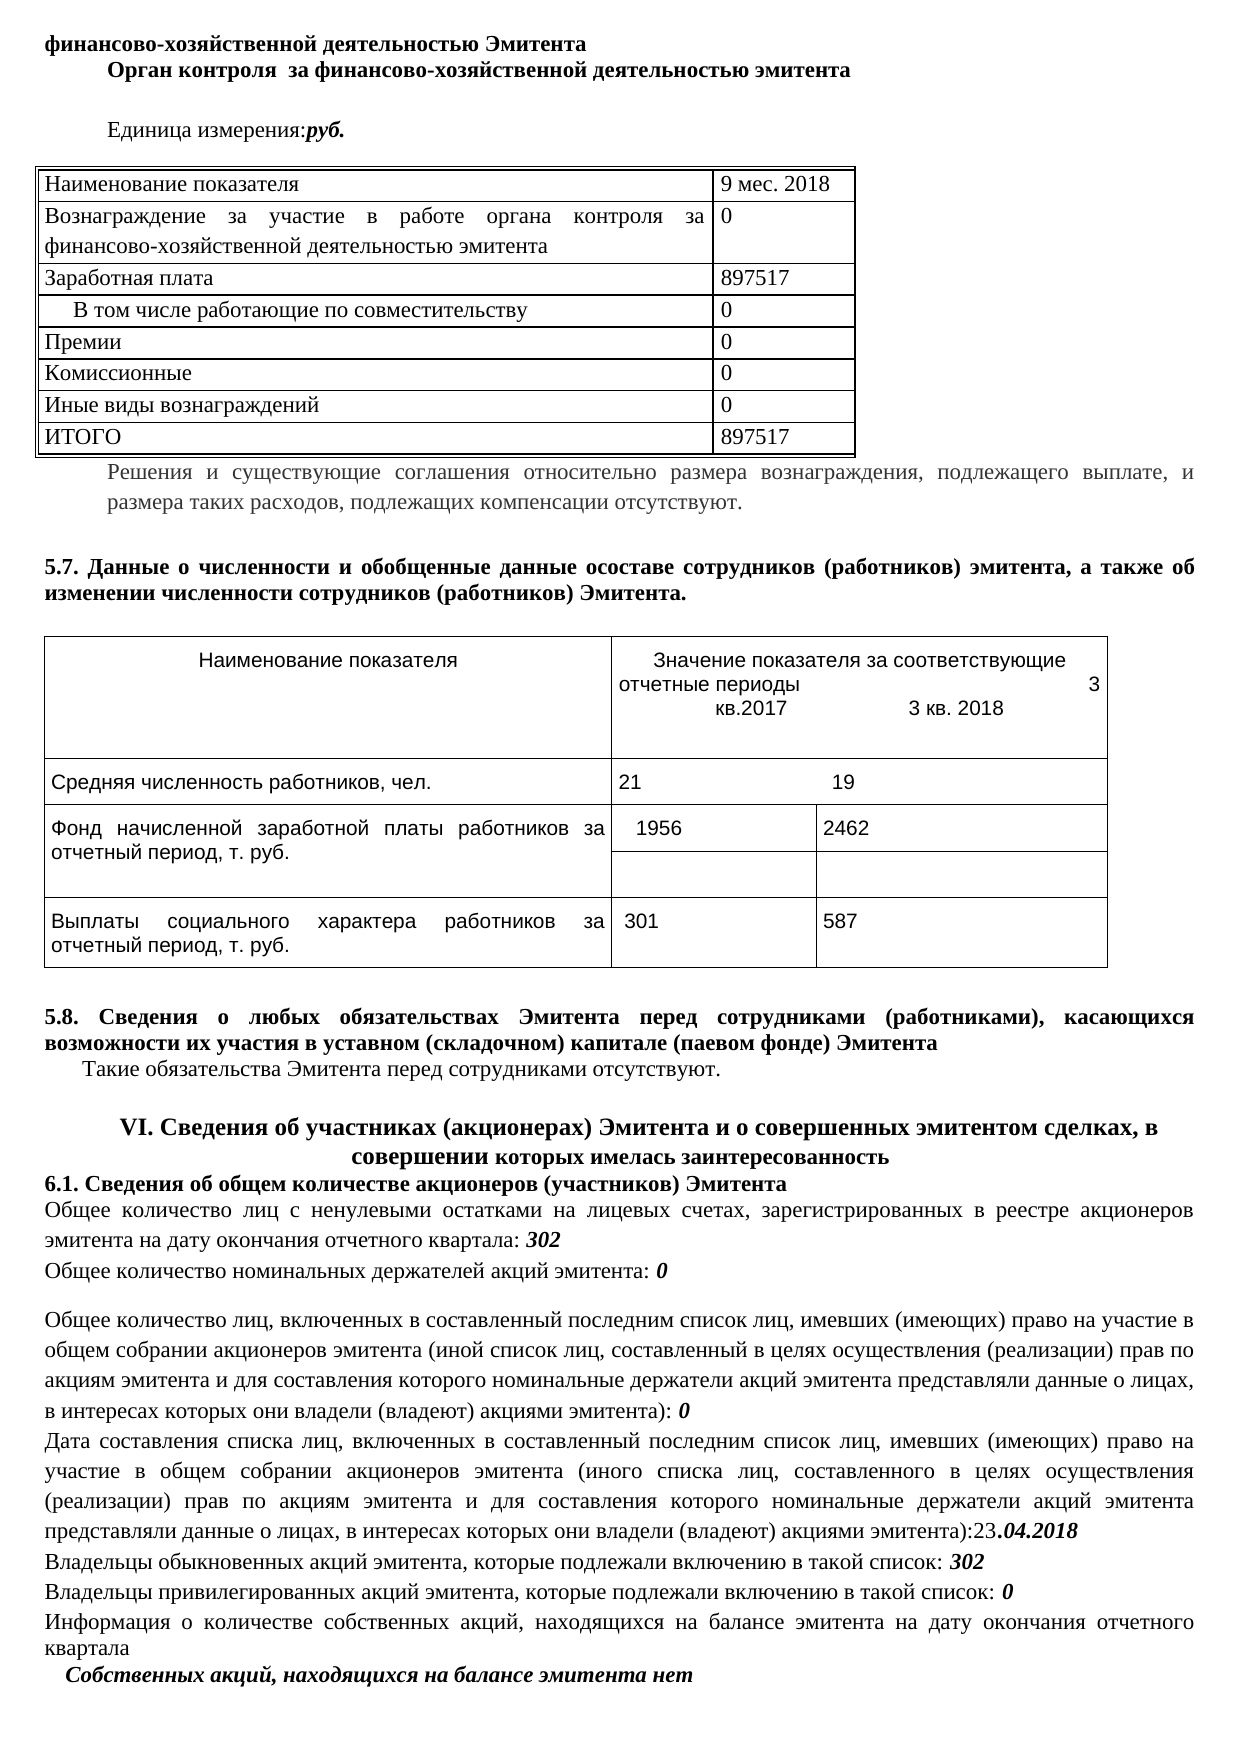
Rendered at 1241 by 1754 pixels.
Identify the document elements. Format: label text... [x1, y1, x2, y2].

table_cell ИТОГО [39, 423, 712, 453]
table_cell 301 [612, 898, 816, 967]
table_cell Выплаты социального характера работников за отчетный период, т. руб. [45, 898, 611, 967]
table_cell Фонд начисленной заработной платы работников за отчетный период, т. руб. [45, 805, 611, 897]
text Решения и существующие соглашения относительно размера вознаграждения, подлежащего выплате, и размера таких расходов, подлежащих компенсации отсутствуют. [107, 484, 1196, 514]
table_cell 1956 [612, 805, 816, 851]
table_cell 2462 [817, 805, 1107, 851]
text 5.7. Данные о численности и обобщенные данные осоставе сотрудников (работников) эмитента, а также об изменении численности сотрудников (работников) Эмитента. [44, 553, 1196, 605]
table_cell 0 [714, 391, 854, 421]
table_cell 21 19 [612, 759, 1107, 804]
text Общее количество лиц, включенных в составленный последним список лиц, имевших (имеющих) право на участие в общем собрании акционеров эмитента (иной список лиц, составленный в целях осуществления (реализации) прав по акциям эмитента и для составления которого номинальные держатели акций эмитента представляли данные о лицах, в интересах которых они владели (владеют) акциями эмитента): 0 [44, 1306, 1196, 1423]
table_header Наименование показателя [39, 171, 712, 201]
text Такие обязательства Эмитента перед сотрудниками отсутствуют. [44, 1056, 1196, 1082]
subtitle Информация о количестве собственных акций, находящихся на балансе эмитента на дату окончания отчетного квартала [44, 1608, 1196, 1661]
text Общее количество лиц с ненулевыми остатками на лицевых счетах, зарегистрированных в реестре акционеров эмитента на дату окончания отчетного квартала: 302 [44, 1196, 1196, 1253]
table_cell 0 [714, 360, 854, 390]
table_cell Премии [39, 328, 712, 358]
text Владельцы привилегированных акций эмитента, которые подлежали включению в такой список: 0 [44, 1578, 1196, 1604]
text Дата составления списка лиц, включенных в составленный последним список лиц, имевших (имеющих) право на участие в общем собрании акционеров эмитента (иного списка лиц, составленного в целях осуществления (реализации) прав по акциям эмитента и для составления которого номинальные держатели акций эмитента представляли данные о лицах, в интересах которых они владели (владеют) акциями эмитента):23.04.2018 [44, 1427, 1196, 1544]
text 6.1. Сведения об общем количестве акционеров (участников) Эмитента [44, 1170, 1196, 1196]
table_header Значение показателя за соответствующие отчетные периоды 3 кв.2017 3 кв. 2018 [612, 637, 1107, 758]
table_cell Комиссионные [39, 360, 712, 390]
table_cell Иные виды вознаграждений [39, 391, 712, 421]
table_header Наименование показателя [45, 637, 611, 758]
text Единица измерения:руб. [107, 116, 1196, 143]
text Собственных акций, находящихся на балансе эмитента нет [65, 1661, 1196, 1687]
text Общее количество номинальных держателей акций эмитента: 0 [44, 1257, 1196, 1283]
table_cell 0 [714, 296, 854, 326]
table_cell [612, 852, 816, 897]
table_cell 897517 [714, 423, 854, 453]
table_cell 0 [714, 202, 854, 263]
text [44, 29, 1196, 56]
text VI. Сведения об участниках (акционерах) Эмитента и о совершенных эмитентом сделках, в совершении которых имелась заинтересованность [44, 1112, 1196, 1170]
text 5.8. Сведения о любых обязательствах Эмитента перед сотрудниками (работниками), касающихся возможности их участия в уставном (складочном) капитале (паевом фонде) Эмитента [44, 1003, 1196, 1056]
table_cell Заработная плата [39, 264, 712, 294]
table_cell [817, 852, 1107, 897]
table_cell 897517 [714, 264, 854, 294]
text Орган контроля за финансово-хозяйственной деятельностью эмитента [107, 56, 1196, 82]
text Владельцы обыкновенных акций эмитента, которые подлежали включению в такой список: 302 [44, 1548, 1196, 1574]
table_cell Средняя численность работников, чел. [45, 759, 611, 804]
table_cell 587 [817, 898, 1107, 967]
table_cell 0 [714, 328, 854, 358]
table_cell Вознаграждение за участие в работе органа контроля за финансово-хозяйственной деятельностью эмитента [39, 202, 712, 263]
table_header 9 мес. 2018 [714, 171, 854, 201]
table_cell В том числе работающие по совместительству [39, 296, 712, 326]
